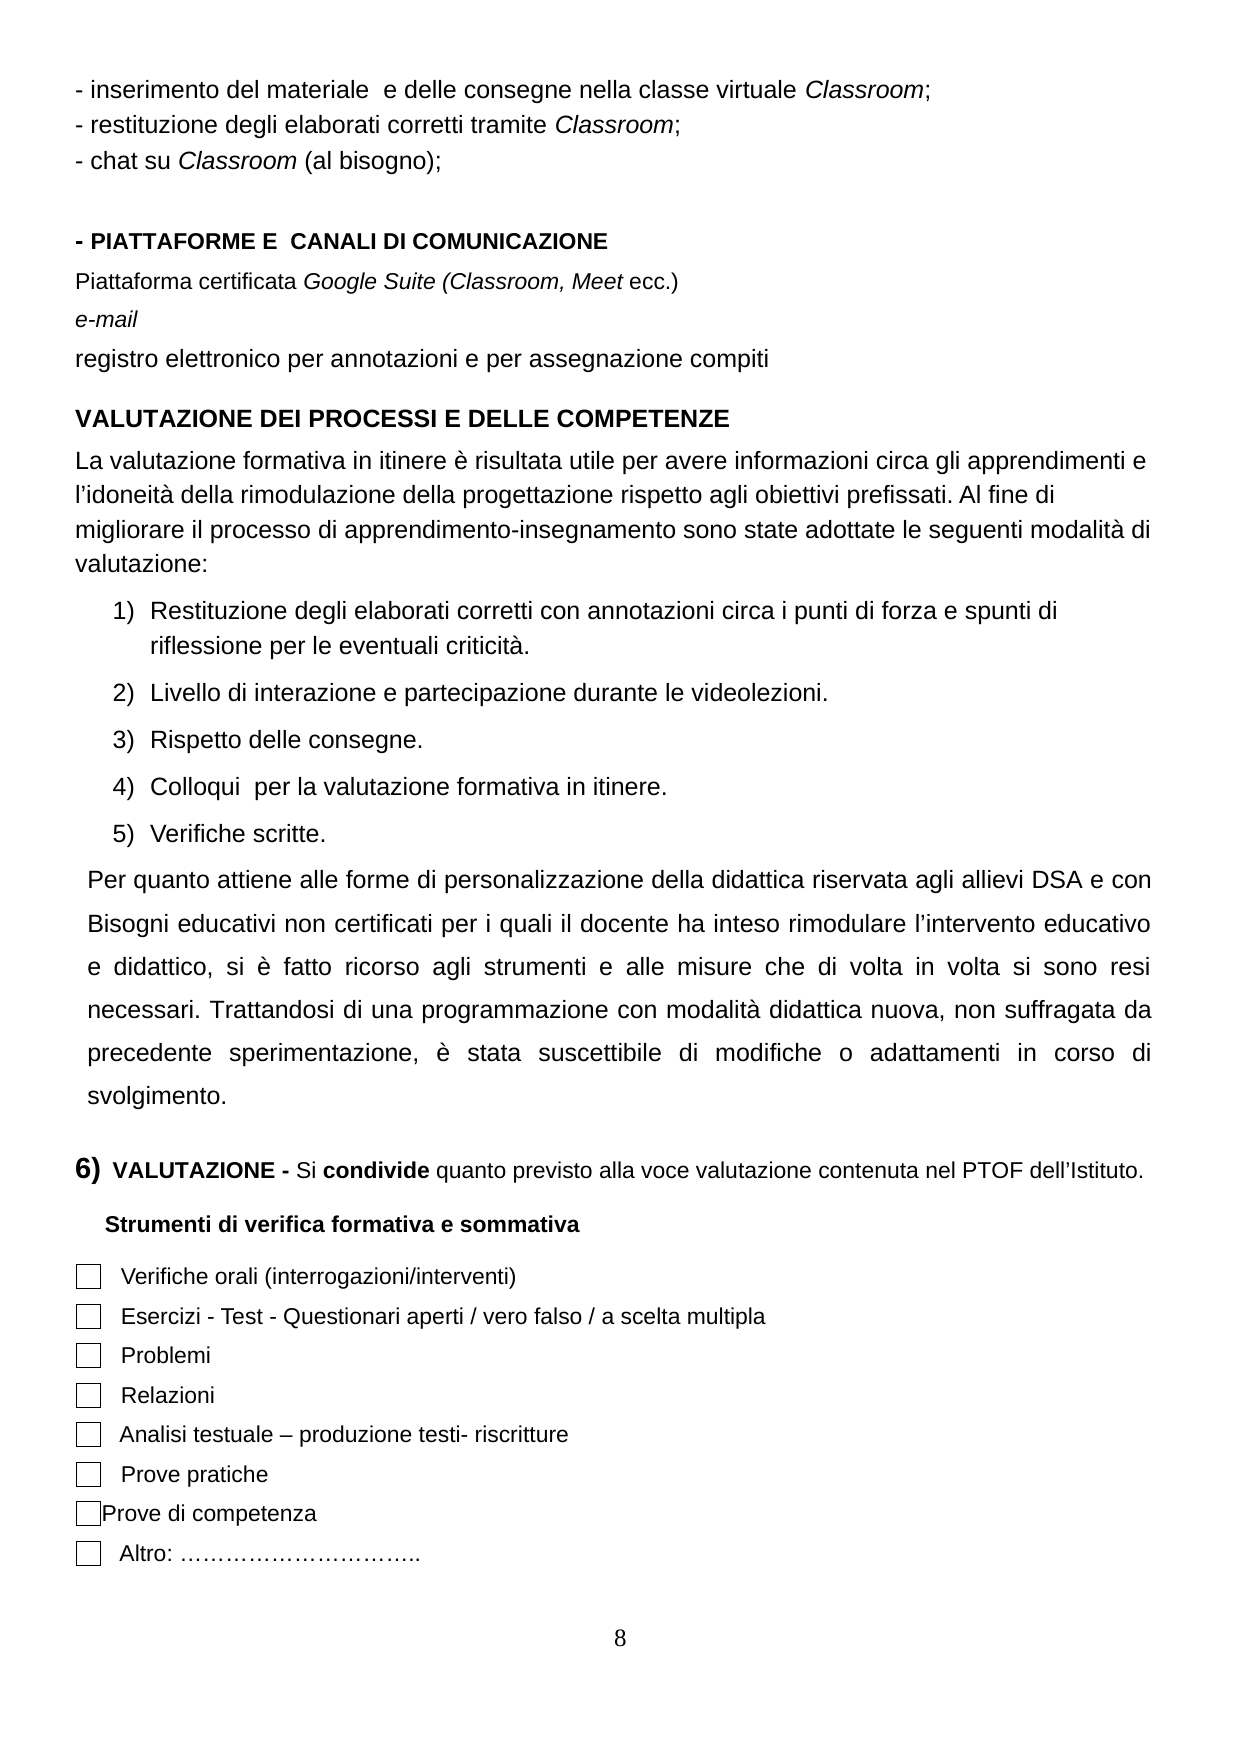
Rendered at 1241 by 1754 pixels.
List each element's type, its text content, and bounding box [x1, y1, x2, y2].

text - inserimento del materiale e delle consegne nella classe virtuale Classroom; [75, 75, 1165, 104]
text Verifiche orali (interrogazioni/interventi) [75, 1263, 1165, 1289]
list Colloqui per la valutazione formativa in itinere. [112, 772, 1165, 800]
text Strumenti di verifica formativa e sommativa [104, 1211, 1165, 1237]
text Prove di competenza [75, 1500, 1165, 1526]
text Piattaforma certificata Google Suite (Classroom, Meet ecc.) [75, 268, 1154, 294]
text Relazioni [75, 1382, 1165, 1408]
text - PIATTAFORME E CANALI DI COMUNICAZIONE [75, 226, 1154, 255]
text VALUTAZIONE DEI PROCESSI E DELLE COMPETENZE [75, 404, 1153, 433]
text Altro: ………………………….. [75, 1539, 1165, 1566]
list Verifiche scritte. [112, 818, 1165, 847]
text Analisi testuale – produzione testi- riscritture [75, 1421, 1165, 1447]
list Livello di interazione e partecipazione durante le videolezioni. [112, 678, 1165, 706]
text - chat su Classroom (al bisogno); [75, 146, 1165, 174]
text Esercizi - Test - Questionari aperti / vero falso / a scelta multipla [75, 1303, 1165, 1329]
text - restituzione degli elaborati corretti tramite Classroom; [75, 110, 1165, 139]
text Per quanto attiene alle forme di personalizzazione della didattica riservata agli allievi DSA e con Bisogni educativi non certificati per i quali il docente ha inteso rimodulare l’intervento educativo e didattico, si è fatto ricorso agli strumenti e alle misure che di volta in volta si sono resi necessari. Trattandosi di una programmazione con modalità didattica nuova, non suffragata da precedente sperimentazione, è stata suscettibile di modifiche o adattamenti in corso di svolgimento. [87, 866, 1153, 1110]
text registro elettronico per annotazioni e per assegnazione compiti [75, 344, 1154, 373]
list valutazione - Si condivide quanto previsto alla voce valutazione contenuta nel PTOF dell’Istituto. [75, 1151, 1165, 1184]
list Restituzione degli elaborati corretti con annotazioni circa i punti di forza e spunti di riflessione per le eventuali criticità. [112, 596, 1165, 659]
text Prove pratiche [75, 1461, 1165, 1487]
list Rispetto delle consegne. [112, 724, 1165, 753]
text La valutazione formativa in itinere è risultata utile per avere informazioni circa gli apprendimenti e l’idoneità della rimodulazione della progettazione rispetto agli obiettivi prefissati. Al fine di migliorare il processo di apprendimento-insegnamento sono state adottate le seguenti modalità di valutazione: [75, 446, 1165, 578]
text Problemi [75, 1342, 1165, 1368]
text e-mail [75, 306, 1154, 332]
